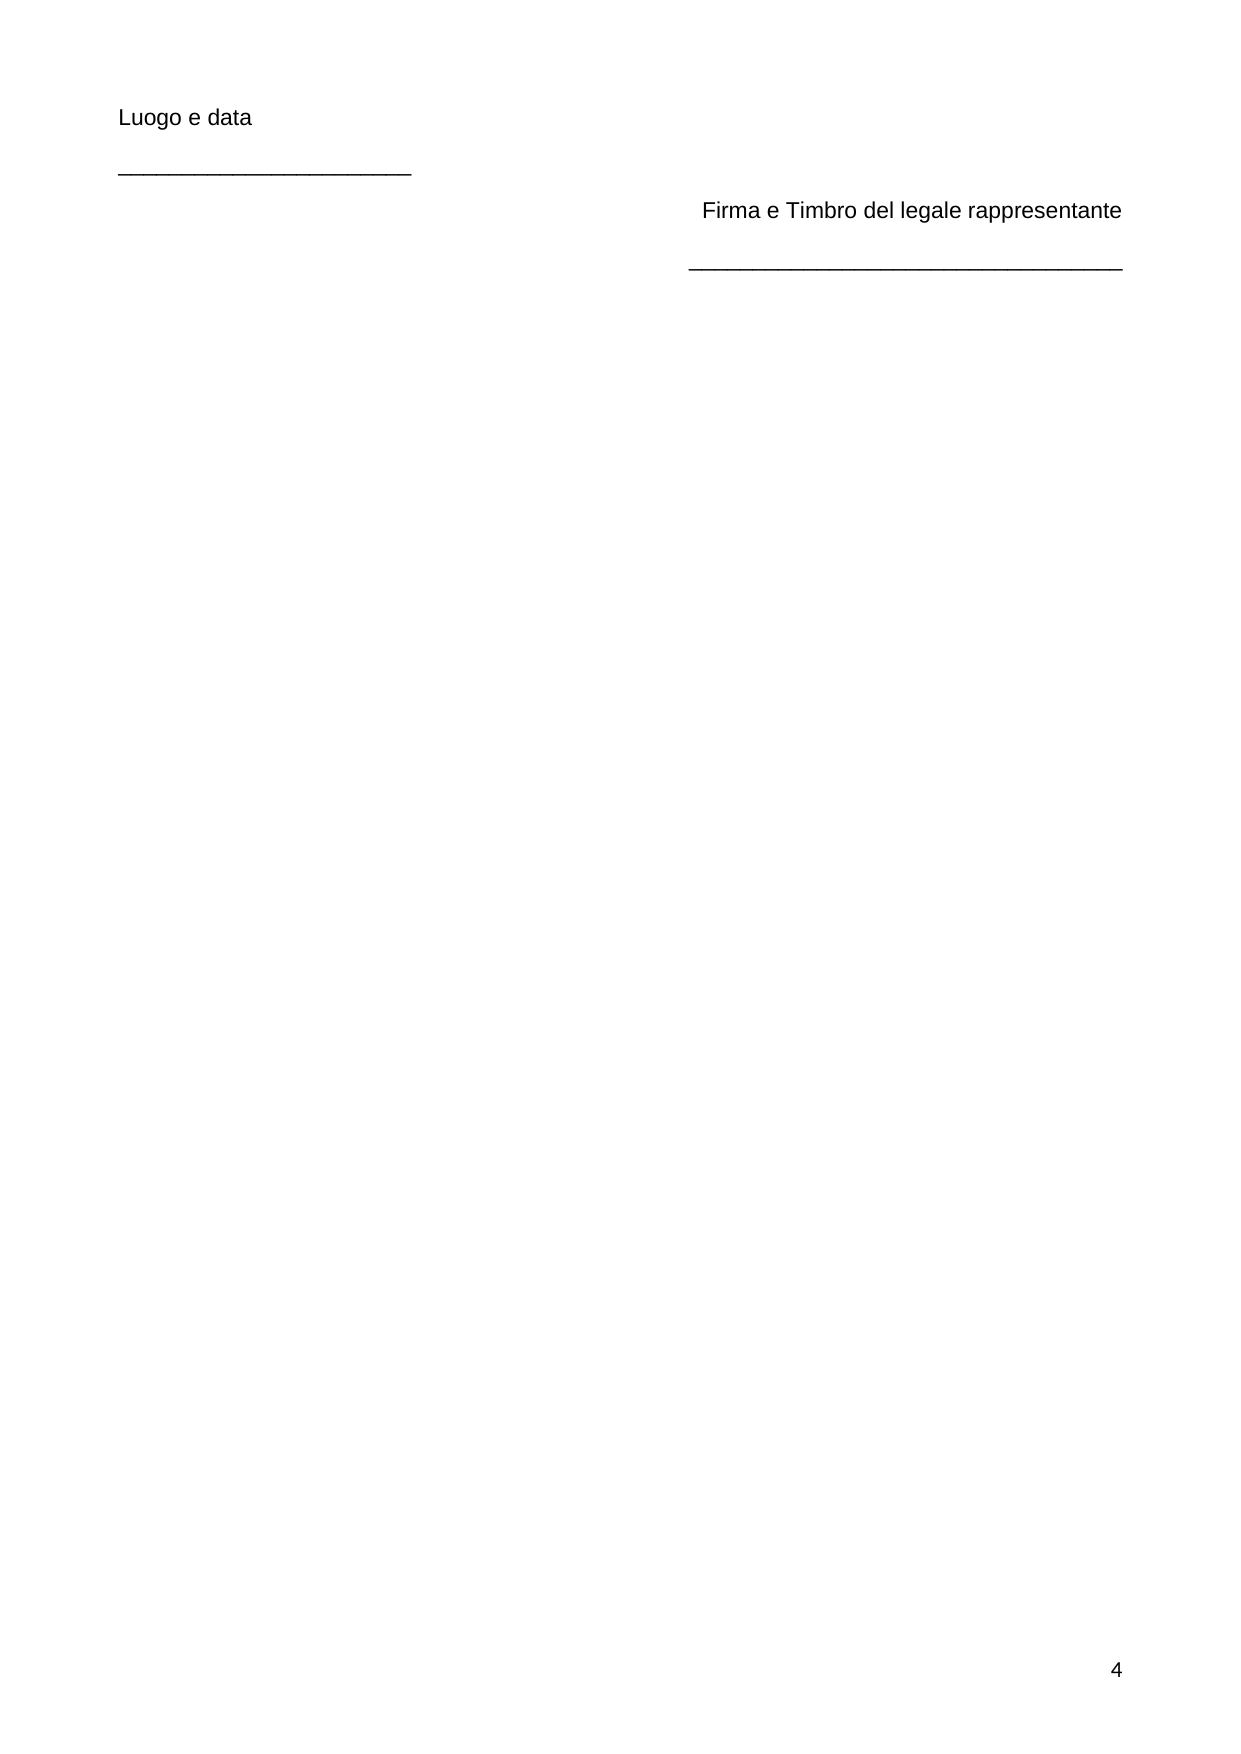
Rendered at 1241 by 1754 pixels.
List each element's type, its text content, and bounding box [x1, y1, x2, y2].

text Luogo e data [118, 103, 1122, 130]
text Firma e Timbro del legale rappresentante [118, 197, 1122, 223]
text __________________________________ [118, 245, 1122, 272]
text _______________________ [118, 150, 1122, 177]
